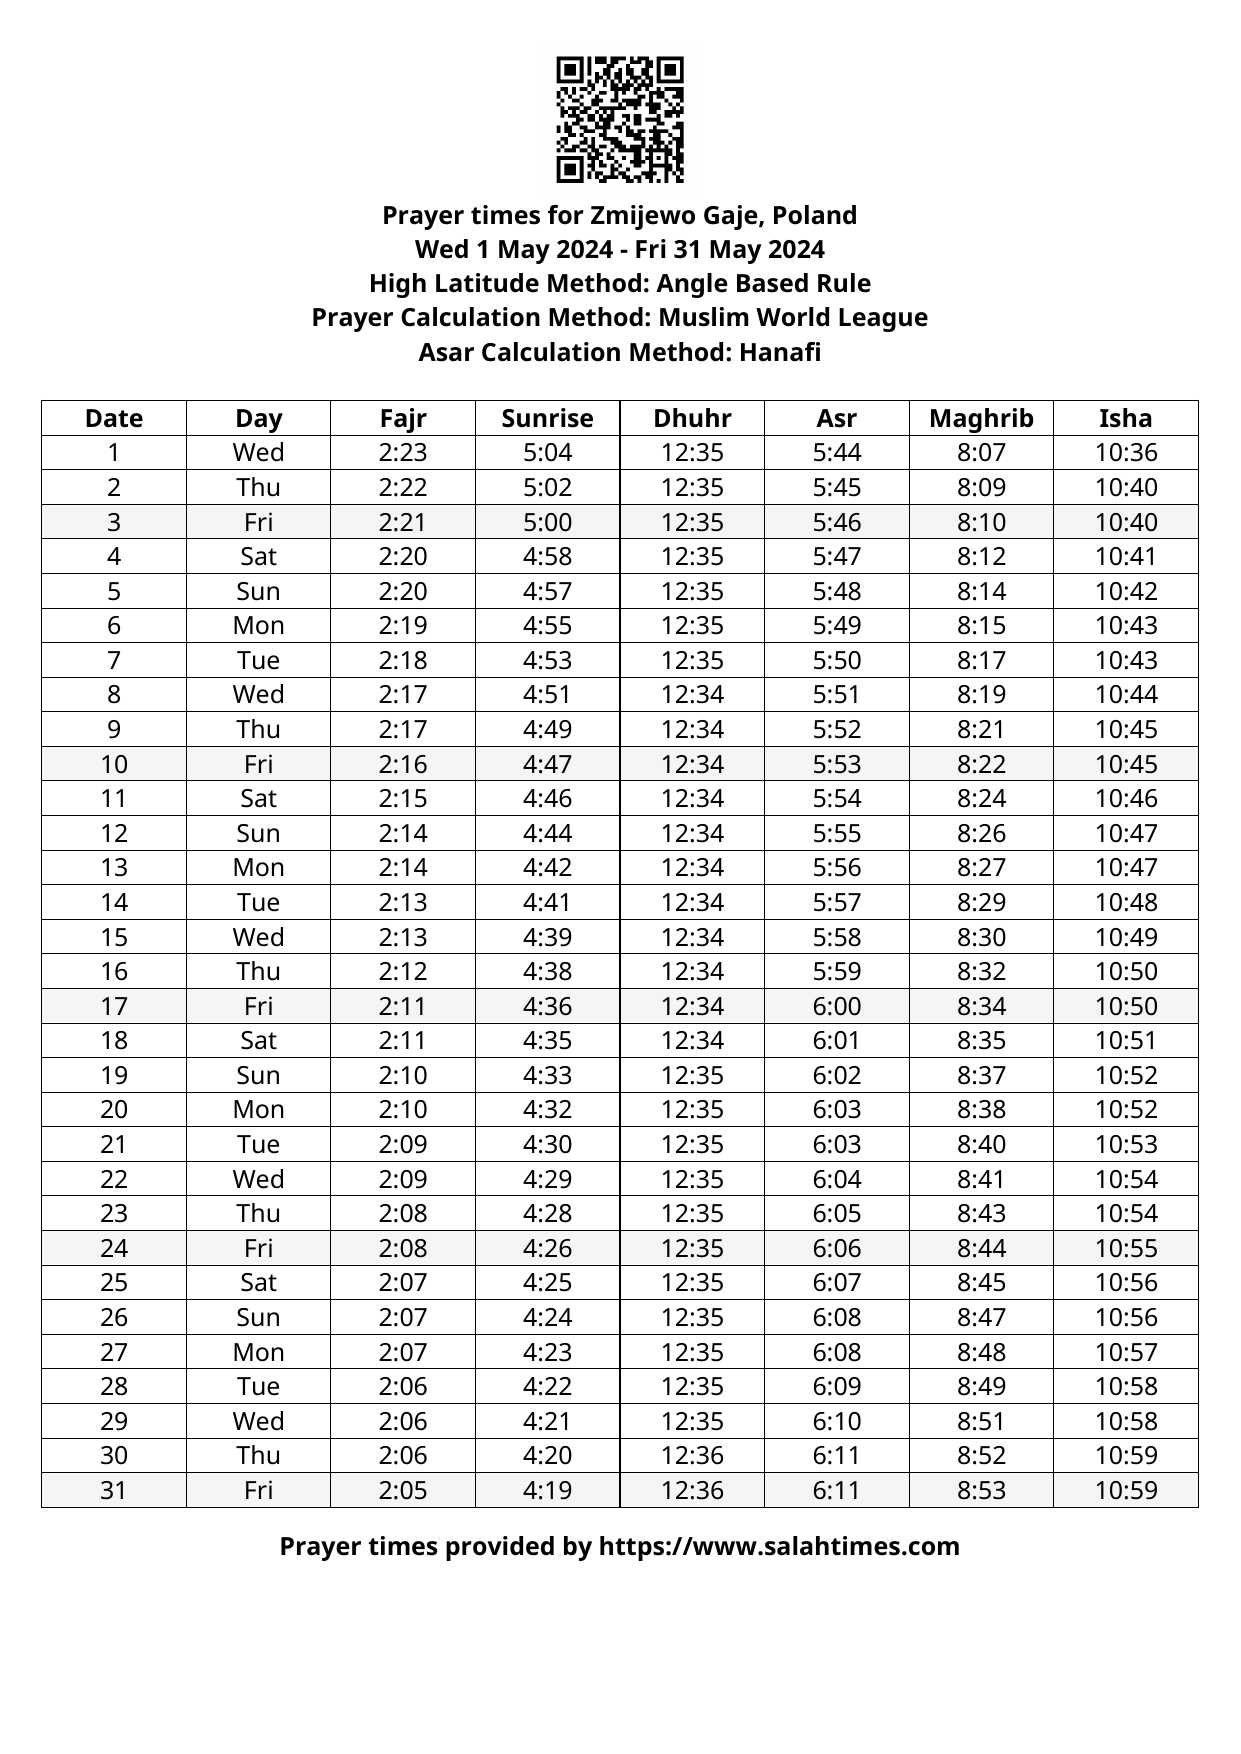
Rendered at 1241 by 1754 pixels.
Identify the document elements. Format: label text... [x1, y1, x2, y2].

table_cell 8:22 [910, 747, 1053, 780]
table_cell 8:41 [910, 1162, 1053, 1195]
table_cell 5:53 [765, 747, 909, 780]
table_cell 6:07 [765, 1266, 909, 1299]
table_cell 6:04 [765, 1162, 909, 1195]
table_cell 2:12 [331, 954, 475, 988]
table_cell Wed [187, 1404, 330, 1437]
table_cell Thu [187, 1196, 330, 1230]
table_cell 12:34 [621, 712, 764, 746]
table_cell 10:53 [1054, 1127, 1198, 1161]
table_cell 8:38 [910, 1093, 1053, 1126]
table_cell 8:44 [910, 1231, 1053, 1264]
table_cell 8:47 [910, 1300, 1053, 1334]
table_cell Sun [187, 816, 330, 849]
table_cell 8:14 [910, 574, 1053, 607]
table_cell 10:58 [1054, 1404, 1198, 1437]
table_cell 21 [42, 1127, 186, 1161]
table_cell Wed [187, 678, 330, 711]
table_cell 30 [42, 1439, 186, 1472]
table_header Sunrise [476, 401, 619, 434]
table_cell 12:34 [621, 1024, 764, 1057]
table_cell 12:35 [621, 1404, 764, 1437]
table_cell 10:55 [1054, 1231, 1198, 1264]
table_cell 4 [42, 539, 186, 573]
table_cell 10:56 [1054, 1266, 1198, 1299]
table_cell 5:51 [765, 678, 909, 711]
table_cell 8:43 [910, 1196, 1053, 1230]
table_cell 10:56 [1054, 1300, 1198, 1334]
table_cell Fri [187, 505, 330, 538]
table_cell 12:34 [621, 678, 764, 711]
table_header Day [187, 401, 330, 434]
table_cell Sat [187, 781, 330, 815]
table_cell 5:56 [765, 851, 909, 884]
table_cell 8:21 [910, 712, 1053, 746]
table_cell 12:34 [621, 851, 764, 884]
table_cell 8:53 [910, 1473, 1053, 1507]
table_cell 4:22 [476, 1369, 619, 1403]
text Prayer times provided by https://www.salahtimes.com [42, 1528, 1198, 1563]
table_cell 10:36 [1054, 436, 1198, 469]
table_cell 12:35 [621, 1231, 764, 1264]
table_cell 8:30 [910, 920, 1053, 953]
table_cell 2:20 [331, 574, 475, 607]
table_cell 12:34 [621, 920, 764, 953]
table_cell 9 [42, 712, 186, 746]
table_cell 10:58 [1054, 1369, 1198, 1403]
table_cell 10:57 [1054, 1335, 1198, 1368]
table_cell 10:43 [1054, 609, 1198, 642]
table_cell 5:58 [765, 920, 909, 953]
table_cell 10:50 [1054, 989, 1198, 1022]
table_header Asr [765, 401, 909, 434]
table_cell 12:35 [621, 1369, 764, 1403]
table_cell 10:41 [1054, 539, 1198, 573]
table_cell 10 [42, 747, 186, 780]
table_cell 2:10 [331, 1058, 475, 1092]
table_cell 8:27 [910, 851, 1053, 884]
table_cell 10:59 [1054, 1439, 1198, 1472]
table_cell 10:48 [1054, 885, 1198, 919]
table_cell 2:20 [331, 539, 475, 573]
table_cell 31 [42, 1473, 186, 1507]
table_cell 2:22 [331, 470, 475, 504]
table_cell 12:34 [621, 885, 764, 919]
table_cell 2:08 [331, 1231, 475, 1264]
table_cell 6:11 [765, 1439, 909, 1472]
table_cell Fri [187, 747, 330, 780]
table_cell 10:46 [1054, 781, 1198, 815]
table_cell 12:35 [621, 470, 764, 504]
table_cell 22 [42, 1162, 186, 1195]
table_cell 12:35 [621, 1127, 764, 1161]
table_cell 7 [42, 643, 186, 677]
table_cell 10:54 [1054, 1196, 1198, 1230]
table_cell 5:45 [765, 470, 909, 504]
table_cell 4:57 [476, 574, 619, 607]
table_cell 4:26 [476, 1231, 619, 1264]
table_cell 14 [42, 885, 186, 919]
table_cell 12:35 [621, 643, 764, 677]
table_cell 8:10 [910, 505, 1053, 538]
text Asar Calculation Method: Hanafi [42, 334, 1198, 368]
table_cell 8:26 [910, 816, 1053, 849]
table_cell 4:29 [476, 1162, 619, 1195]
table_cell 16 [42, 954, 186, 988]
table_cell 4:36 [476, 989, 619, 1022]
table_cell 12:34 [621, 781, 764, 815]
table_cell 8:07 [910, 436, 1053, 469]
table_cell 10:45 [1054, 712, 1198, 746]
table_cell Tue [187, 1369, 330, 1403]
table_cell 4:55 [476, 609, 619, 642]
table_cell 5:50 [765, 643, 909, 677]
table_cell 2:10 [331, 1093, 475, 1126]
table_cell 12:35 [621, 609, 764, 642]
table_cell 6:05 [765, 1196, 909, 1230]
table_cell Sun [187, 1058, 330, 1092]
table_cell 10:45 [1054, 747, 1198, 780]
table_cell 5:55 [765, 816, 909, 849]
table_cell 12:35 [621, 1300, 764, 1334]
table_cell Wed [187, 1162, 330, 1195]
table_cell 2:09 [331, 1162, 475, 1195]
table_cell Fri [187, 1231, 330, 1264]
table_cell 6:11 [765, 1473, 909, 1507]
table_cell 8:15 [910, 609, 1053, 642]
table_cell 2:07 [331, 1300, 475, 1334]
table_cell 12:34 [621, 989, 764, 1022]
table_cell 3 [42, 505, 186, 538]
table_cell Tue [187, 643, 330, 677]
table_cell 10:47 [1054, 851, 1198, 884]
table_cell 2:11 [331, 989, 475, 1022]
table_cell 8:09 [910, 470, 1053, 504]
table_cell 2:14 [331, 851, 475, 884]
table_cell 4:24 [476, 1300, 619, 1334]
table_cell 27 [42, 1335, 186, 1368]
table_cell 6:02 [765, 1058, 909, 1092]
table_cell 13 [42, 851, 186, 884]
table_cell 8:19 [910, 678, 1053, 711]
table_cell 6:08 [765, 1300, 909, 1334]
table_cell 2:06 [331, 1439, 475, 1472]
table_cell Thu [187, 470, 330, 504]
table_cell 8:48 [910, 1335, 1053, 1368]
table_cell 2 [42, 470, 186, 504]
table_cell 12:35 [621, 505, 764, 538]
table_cell 12:34 [621, 954, 764, 988]
table_cell 6:03 [765, 1127, 909, 1161]
text Prayer Calculation Method: Muslim World League [42, 300, 1198, 334]
table_header Dhuhr [621, 401, 764, 434]
table_cell Thu [187, 712, 330, 746]
table_cell 25 [42, 1266, 186, 1299]
table_cell 2:16 [331, 747, 475, 780]
table_cell 4:58 [476, 539, 619, 573]
table_cell 8:49 [910, 1369, 1053, 1403]
table_cell 8:35 [910, 1024, 1053, 1057]
table_cell Wed [187, 920, 330, 953]
table_cell 4:44 [476, 816, 619, 849]
table_cell 4:49 [476, 712, 619, 746]
table_cell 5:57 [765, 885, 909, 919]
table_cell Mon [187, 1335, 330, 1368]
table_cell 4:39 [476, 920, 619, 953]
table_cell 11 [42, 781, 186, 815]
table_cell 10:52 [1054, 1058, 1198, 1092]
table_cell Tue [187, 885, 330, 919]
table_cell 5:00 [476, 505, 619, 538]
table_cell 4:23 [476, 1335, 619, 1368]
table_cell 23 [42, 1196, 186, 1230]
table_cell 8:24 [910, 781, 1053, 815]
table_cell 4:32 [476, 1093, 619, 1126]
table_cell 6:10 [765, 1404, 909, 1437]
table_cell 2:13 [331, 885, 475, 919]
table_cell 5:49 [765, 609, 909, 642]
table_cell 8:29 [910, 885, 1053, 919]
table_cell 4:51 [476, 678, 619, 711]
table_cell 10:40 [1054, 470, 1198, 504]
table_cell 2:07 [331, 1266, 475, 1299]
table_cell Thu [187, 1439, 330, 1472]
table_cell 12:34 [621, 816, 764, 849]
table_cell 4:38 [476, 954, 619, 988]
table_cell 10:52 [1054, 1093, 1198, 1126]
table_cell 19 [42, 1058, 186, 1092]
table_cell Mon [187, 851, 330, 884]
table_cell 4:41 [476, 885, 619, 919]
table_cell 2:06 [331, 1404, 475, 1437]
table_cell 12:35 [621, 539, 764, 573]
table_cell Mon [187, 609, 330, 642]
table_cell 8:32 [910, 954, 1053, 988]
table_cell 4:35 [476, 1024, 619, 1057]
table_cell 5:54 [765, 781, 909, 815]
table_cell 10:50 [1054, 954, 1198, 988]
table_cell 2:14 [331, 816, 475, 849]
table_cell 2:06 [331, 1369, 475, 1403]
table_cell 10:51 [1054, 1024, 1198, 1057]
table_cell 6 [42, 609, 186, 642]
table_header Date [42, 401, 186, 434]
table_cell Sat [187, 1024, 330, 1057]
table_cell 4:33 [476, 1058, 619, 1092]
table_cell Fri [187, 1473, 330, 1507]
table_cell 2:09 [331, 1127, 475, 1161]
table_cell 6:03 [765, 1093, 909, 1126]
table_cell 2:17 [331, 678, 475, 711]
table_cell 10:47 [1054, 816, 1198, 849]
table_cell Tue [187, 1127, 330, 1161]
picture [542, 41, 699, 198]
table_cell Sun [187, 1300, 330, 1334]
table_cell 2:08 [331, 1196, 475, 1230]
table_cell 12:35 [621, 1196, 764, 1230]
table_cell 12:35 [621, 436, 764, 469]
table_cell 4:46 [476, 781, 619, 815]
table_cell 4:53 [476, 643, 619, 677]
table_cell 8:34 [910, 989, 1053, 1022]
table_cell Fri [187, 989, 330, 1022]
table_cell 4:20 [476, 1439, 619, 1472]
table_cell 2:13 [331, 920, 475, 953]
table_cell 8:45 [910, 1266, 1053, 1299]
table_cell 12:35 [621, 1162, 764, 1195]
table_cell 12:34 [621, 747, 764, 780]
table_cell 8:52 [910, 1439, 1053, 1472]
table_cell 2:07 [331, 1335, 475, 1368]
table_cell 2:11 [331, 1024, 475, 1057]
table_cell 1 [42, 436, 186, 469]
table_cell 8 [42, 678, 186, 711]
table_cell 4:47 [476, 747, 619, 780]
table_cell Sat [187, 539, 330, 573]
table_cell 5:04 [476, 436, 619, 469]
table_header Fajr [331, 401, 475, 434]
table_cell 12:35 [621, 574, 764, 607]
table_cell 5:47 [765, 539, 909, 573]
table_cell 4:25 [476, 1266, 619, 1299]
table_cell 2:15 [331, 781, 475, 815]
text High Latitude Method: Angle Based Rule [42, 266, 1198, 300]
table_cell 12:35 [621, 1058, 764, 1092]
table_cell 10:44 [1054, 678, 1198, 711]
table_cell 10:59 [1054, 1473, 1198, 1507]
table_cell 4:42 [476, 851, 619, 884]
table_cell 26 [42, 1300, 186, 1334]
table_cell Thu [187, 954, 330, 988]
table_cell 12:36 [621, 1473, 764, 1507]
text Wed 1 May 2024 - Fri 31 May 2024 [42, 232, 1198, 266]
table_cell 4:21 [476, 1404, 619, 1437]
table_cell 2:21 [331, 505, 475, 538]
table_header Maghrib [910, 401, 1053, 434]
table_cell Sun [187, 574, 330, 607]
table_cell 28 [42, 1369, 186, 1403]
table_cell 20 [42, 1093, 186, 1126]
table_cell 8:37 [910, 1058, 1053, 1092]
table_cell 12 [42, 816, 186, 849]
table_cell 10:42 [1054, 574, 1198, 607]
table_cell 5:02 [476, 470, 619, 504]
table_cell 29 [42, 1404, 186, 1437]
table_cell 2:17 [331, 712, 475, 746]
table_header Isha [1054, 401, 1198, 434]
table_cell Mon [187, 1093, 330, 1126]
table_cell 8:17 [910, 643, 1053, 677]
table_cell 5 [42, 574, 186, 607]
table_cell 6:00 [765, 989, 909, 1022]
table_cell Wed [187, 436, 330, 469]
table_cell 6:01 [765, 1024, 909, 1057]
table_cell 12:35 [621, 1335, 764, 1368]
table_cell 6:09 [765, 1369, 909, 1403]
table_cell 8:51 [910, 1404, 1053, 1437]
table_cell 18 [42, 1024, 186, 1057]
table_cell 4:28 [476, 1196, 619, 1230]
table_cell 2:23 [331, 436, 475, 469]
table_cell 10:54 [1054, 1162, 1198, 1195]
table_cell 17 [42, 989, 186, 1022]
table_cell 4:19 [476, 1473, 619, 1507]
table_cell 5:44 [765, 436, 909, 469]
table_cell 5:48 [765, 574, 909, 607]
table_cell 4:30 [476, 1127, 619, 1161]
table_cell 2:19 [331, 609, 475, 642]
table_cell 2:18 [331, 643, 475, 677]
table_cell 5:52 [765, 712, 909, 746]
table_cell 10:40 [1054, 505, 1198, 538]
table_cell Sat [187, 1266, 330, 1299]
table_cell 24 [42, 1231, 186, 1264]
table_cell 12:35 [621, 1266, 764, 1299]
table_cell 5:46 [765, 505, 909, 538]
table_cell 6:06 [765, 1231, 909, 1264]
table_cell 8:40 [910, 1127, 1053, 1161]
table_cell 12:35 [621, 1093, 764, 1126]
table_cell 2:05 [331, 1473, 475, 1507]
table_cell 12:36 [621, 1439, 764, 1472]
table_cell 8:12 [910, 539, 1053, 573]
table_cell 10:49 [1054, 920, 1198, 953]
text Prayer times for Zmijewo Gaje, Poland [42, 198, 1198, 232]
table_cell 10:43 [1054, 643, 1198, 677]
table_cell 5:59 [765, 954, 909, 988]
table_cell 15 [42, 920, 186, 953]
table_cell 6:08 [765, 1335, 909, 1368]
